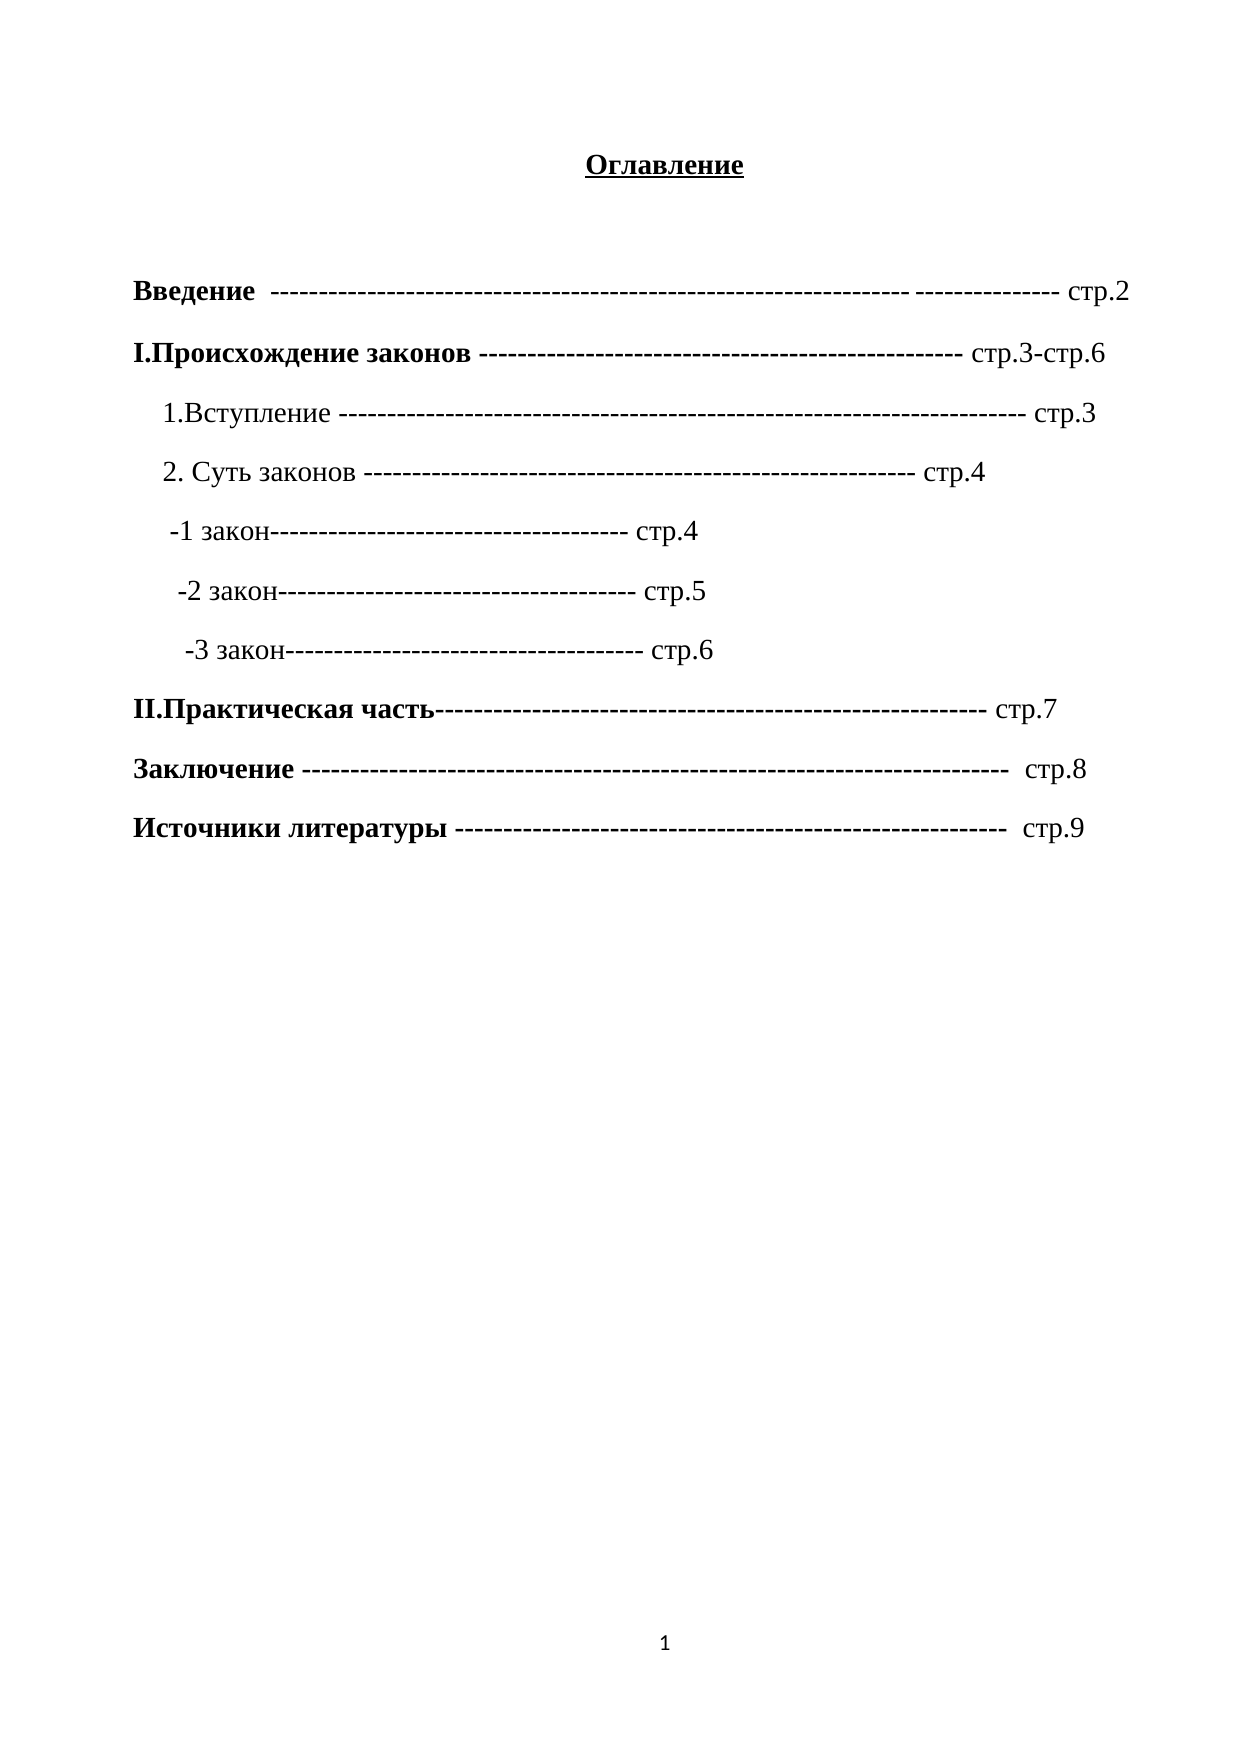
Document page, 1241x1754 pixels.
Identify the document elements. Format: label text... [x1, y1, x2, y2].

text I.Происхождение законов -------------------------------------------------- стр.3-стр.6 [133, 335, 1167, 369]
text -3 закон------------------------------------- стр.6 [177, 632, 1167, 666]
text -1 закон------------------------------------- стр.4 [133, 513, 1167, 547]
text Введение ------------------------------------------------------------------ --------------- стр.2 [133, 273, 1152, 306]
text Источники литературы --------------------------------------------------------- стр.9 [133, 810, 1167, 844]
text II.Практическая часть--------------------------------------------------------- стр.7 [133, 692, 1167, 725]
text Оглавление [177, 147, 1152, 181]
text -2 закон------------------------------------- стр.5 [177, 573, 1167, 606]
text 1.Вступление ----------------------------------------------------------------------- стр.3 [133, 395, 1167, 428]
text Заключение ------------------------------------------------------------------------- стр.8 [133, 751, 1167, 784]
text 2. Суть законов --------------------------------------------------------- стр.4 [133, 454, 1167, 488]
